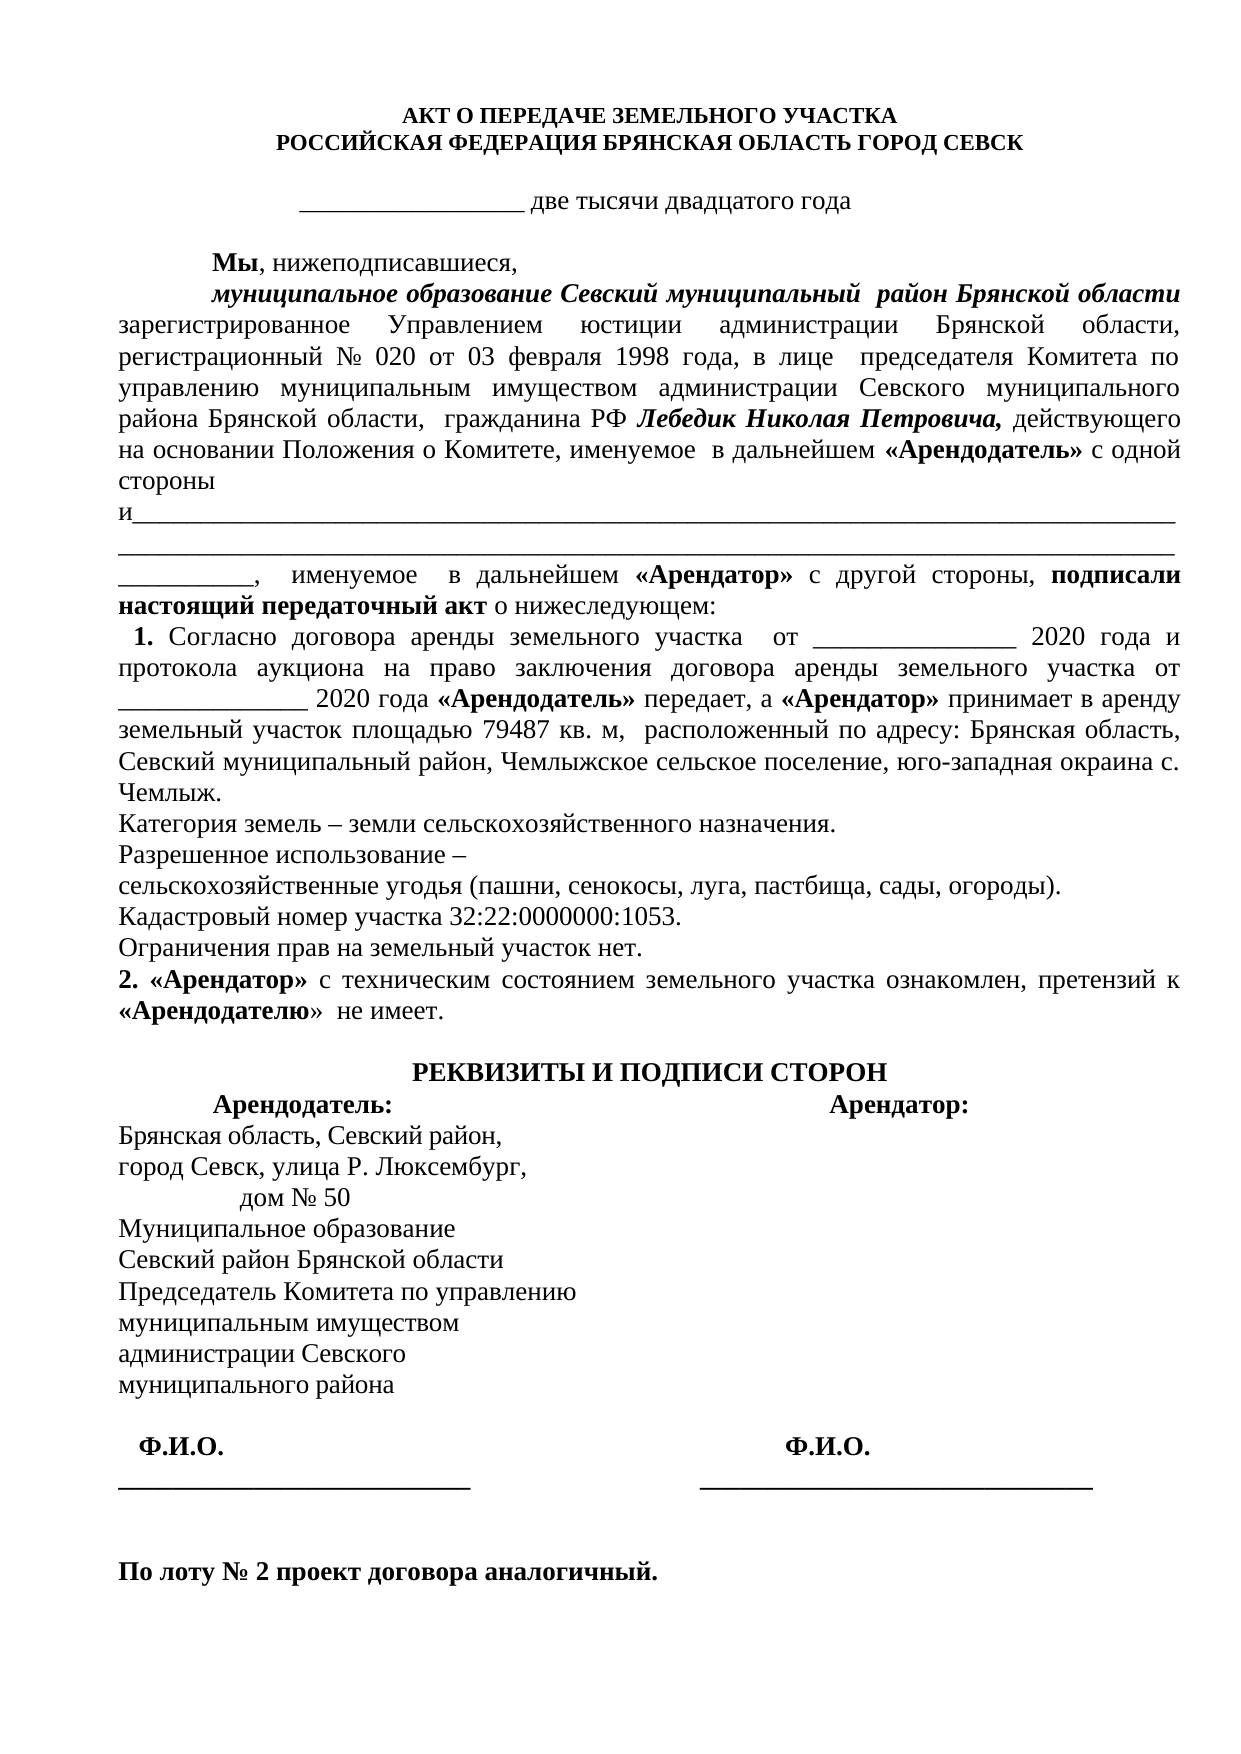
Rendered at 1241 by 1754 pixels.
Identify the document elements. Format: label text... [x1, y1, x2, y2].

text Севский район Брянской области [118, 1243, 1181, 1275]
text Брянская область, Севский район, [118, 1119, 1181, 1150]
text муниципальное образование Севский муниципальный район Брянской области зарегистрированное Управлением юстиции администрации Брянской области, регистрационный № 020 от 03 февраля 1998 года, в лице председателя Комитета по управлению муниципальным имуществом администрации Севского муниципального района Брянской области, гражданина РФ Лебедик Николая Петровича, действующего на основании Положения о Комитете, именуемое в дальнейшем «Арендодатель» с одной стороны и_____________________________________________________________________________________________________________________________________________________________________, именуемое в дальнейшем «Арендатор» с другой стороны, подписали настоящий передаточный акт о нижеследующем: [118, 277, 1181, 620]
text __________________________ _____________________________ [118, 1462, 1181, 1493]
text Категория земель – земли сельскохозяйственного назначения. [118, 807, 1181, 838]
text Муниципальное образование [118, 1212, 1181, 1243]
text дом № 50 [118, 1181, 1181, 1212]
text администрации Севского [118, 1337, 1181, 1368]
text Ф.И.О. Ф.И.О. [118, 1430, 1181, 1462]
text муниципальным имуществом [118, 1306, 1181, 1337]
text муниципального района [118, 1368, 1181, 1399]
text Ограничения прав на земельный участок нет. [118, 932, 1181, 963]
text __________________ две тысячи двадцатого года [118, 184, 1181, 215]
text 1. Согласно договора аренды земельного участка от _______________ 2020 года и протокола аукциона на право заключения договора аренды земельного участка от ______________ 2020 года «Арендодатель» передает, а «Арендатор» принимает в аренду земельный участок площадью 79487 кв. м, расположенный по адресу: Брянская область, Севский муниципальный район, Чемлыжское сельское поселение, юго-западная окраина с. Чемлыж. [118, 620, 1181, 807]
text сельскохозяйственные угодья (пашни, сенокосы, луга, пастбища, сады, огороды). [118, 869, 1181, 900]
text Председатель Комитета по управлению [118, 1275, 1181, 1306]
text город Севск, улица Р. Люксембург, [118, 1150, 1181, 1181]
text АКТ О ПЕРЕДАЧЕ ЗЕМЕЛЬНОГО УЧАСТКА [118, 103, 1181, 129]
text Мы, нижеподписавшиеся, [118, 246, 1181, 277]
text Кадастровый номер участка 32:22:0000000:1053. [118, 900, 1181, 932]
text РОССИЙСКАЯ ФЕДЕРАЦИЯ БРЯНСКАЯ ОБЛАСТЬ ГОРОД СЕВСК [118, 129, 1181, 155]
text Арендодатель: Арендатор: [118, 1088, 1181, 1119]
text По лоту № 2 проект договора аналогичный. [118, 1555, 1181, 1586]
text Разрешенное использование – [118, 838, 1181, 869]
text 2. «Арендатор» с техническим состоянием земельного участка ознакомлен, претензий к «Арендодателю» не имеет. [118, 963, 1181, 1025]
text РЕКВИЗИТЫ И ПОДПИСИ СТОРОН [118, 1056, 1181, 1087]
